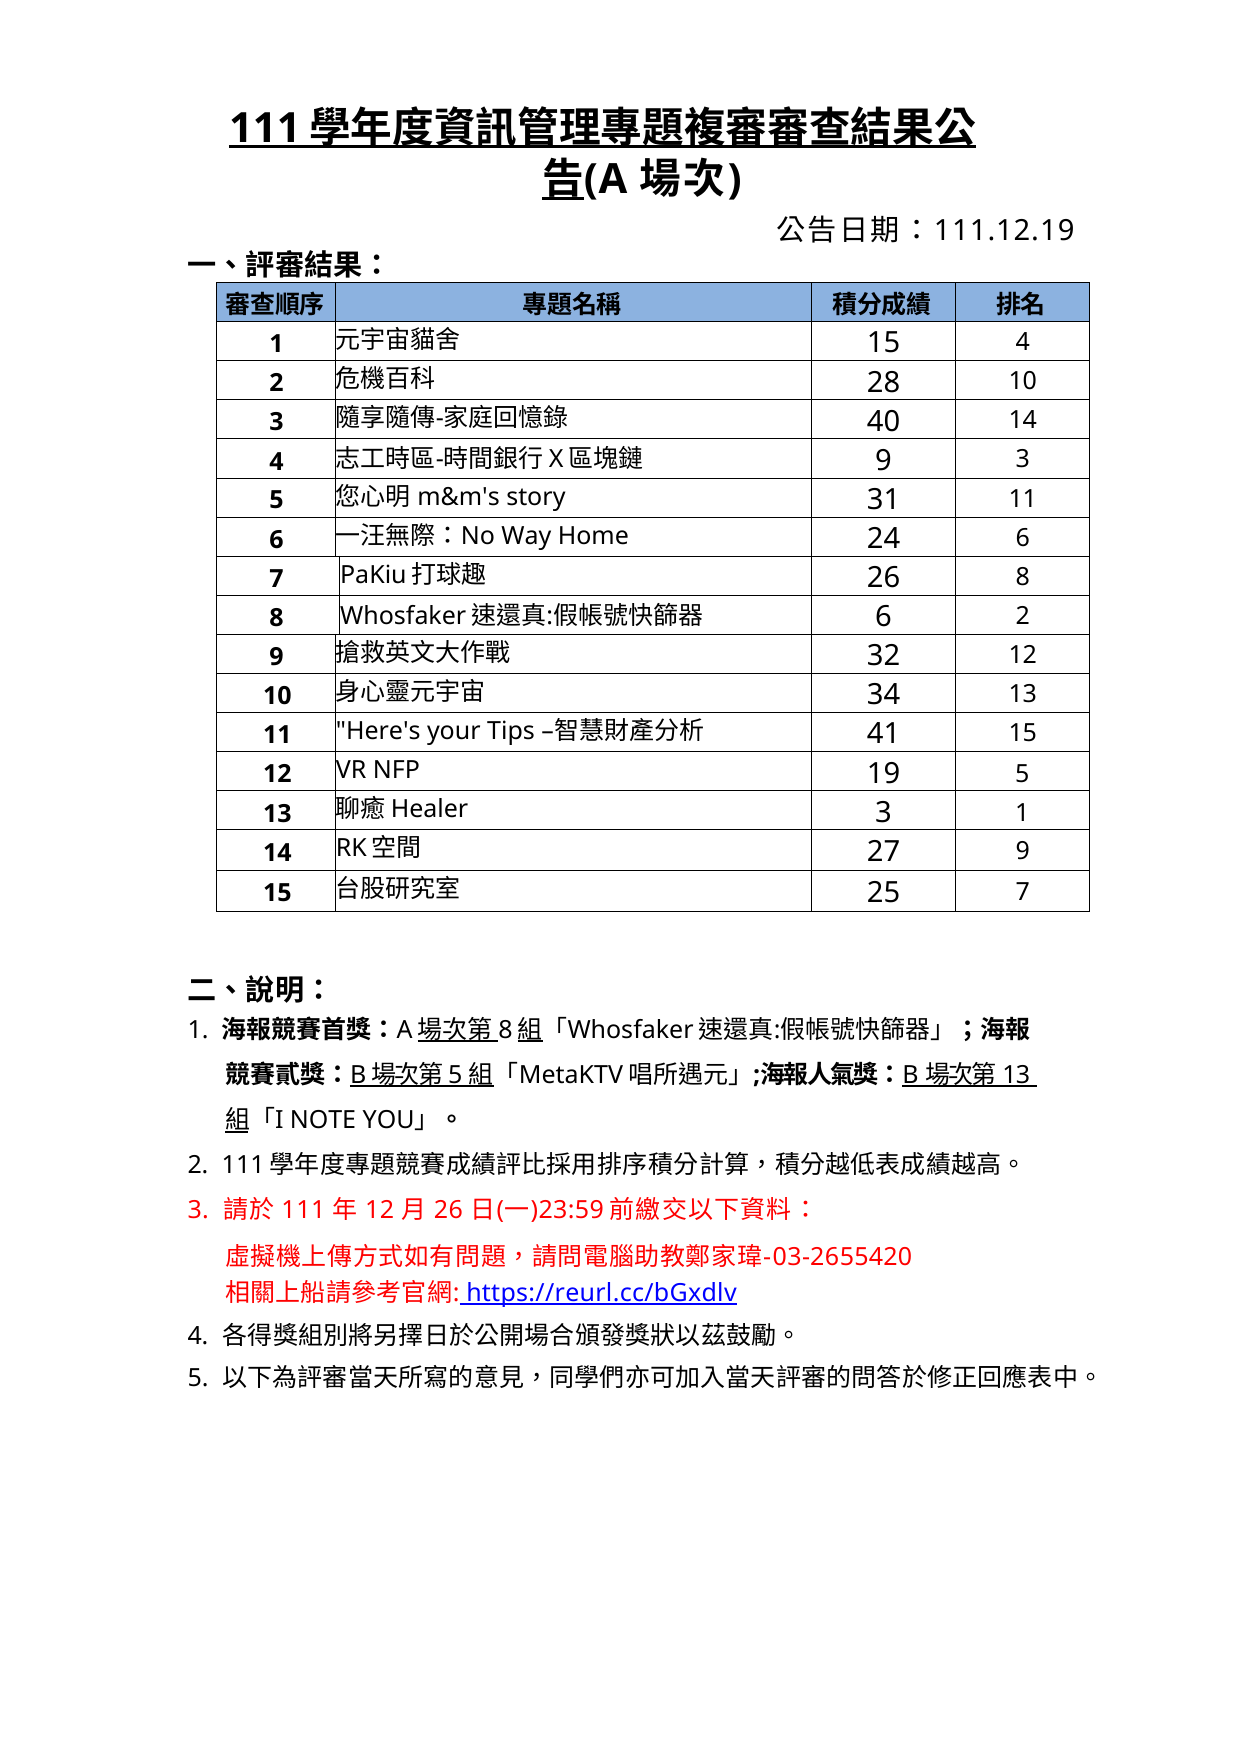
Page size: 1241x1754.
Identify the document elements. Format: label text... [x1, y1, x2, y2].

table_cell 15 [812, 322, 955, 360]
table_cell 34 [812, 674, 955, 712]
table_cell 12 [217, 752, 335, 790]
table_cell 1 [956, 791, 1089, 829]
table_cell 10 [217, 674, 335, 712]
table_cell 10 [956, 361, 1089, 399]
table_header 排名 [956, 283, 1089, 321]
table_cell 台股研究室 [336, 871, 811, 911]
table_cell 3 [956, 439, 1089, 477]
table_cell 2 [217, 361, 335, 399]
table_cell 7 [217, 557, 339, 595]
table_header 審查順序 [217, 283, 335, 321]
table_cell 6 [956, 518, 1089, 556]
table_cell 元宇宙貓舍 [336, 322, 811, 360]
table_cell PaKiu打球趣 [340, 557, 811, 595]
text 4. 各得獎組別將另擇日於公開場合頒發獎狀以茲鼓勵。 [187, 1315, 1240, 1351]
table_cell 聊癒Healer [336, 791, 811, 829]
table_cell 11 [956, 479, 1089, 517]
table_cell "Here's your Tips –智慧財產分析 [336, 713, 811, 751]
table_cell 28 [812, 361, 955, 399]
table_cell 4 [956, 322, 1089, 360]
table_cell 身心靈元宇宙 [336, 674, 811, 712]
table_cell 15 [956, 713, 1089, 751]
table_cell 32 [812, 635, 955, 673]
text 2. 111學年度專題競賽成績評比採用排序積分計算，積分越低表成績越高。 [187, 1145, 1240, 1181]
text 1. 海報競賽首獎：A場次第 8組「Whosfaker速還真:假帳號快篩器」；海報競賽貳獎：B場次第5 組「MetaKTV唱所遇元」;海報人氣獎：B 場次第 13 組「I NOTE YOU」。 [187, 1009, 1053, 1136]
table_cell 搶救英文大作戰 [336, 635, 811, 673]
table_cell 您心明 m&m's story [336, 479, 811, 517]
table_cell 40 [812, 400, 955, 438]
text 3. 請於 111 年 12 月 26 日(一)23:59前繳交以下資料： [187, 1189, 1240, 1225]
table_cell 9 [956, 830, 1089, 870]
table_cell VR NFP [336, 752, 811, 790]
table_cell 19 [812, 752, 955, 790]
table_cell 11 [217, 713, 335, 751]
table_header 專題名稱 [336, 283, 811, 321]
table_cell 15 [217, 871, 335, 911]
text 相關上船請參考官網: https://reurl.cc/bGxdlv [225, 1272, 1240, 1309]
table_cell 3 [217, 400, 335, 438]
table_cell 6 [812, 596, 955, 634]
table_cell 4 [217, 439, 335, 477]
table_cell 3 [812, 791, 955, 829]
table_cell 25 [812, 871, 955, 911]
table_cell 2 [956, 596, 1089, 634]
table_cell 41 [812, 713, 955, 751]
text 虛擬機上傳方式如有問題，請問電腦助教鄭家瑋-03-2655420 [225, 1236, 1240, 1272]
text 一、評審結果： [187, 249, 1240, 282]
table_cell 1 [217, 322, 335, 360]
table_cell 一汪無際：No Way Home [336, 518, 811, 556]
table_cell 31 [812, 479, 955, 517]
table_cell 6 [217, 518, 335, 556]
table_header 積分成績 [812, 283, 955, 321]
table_cell RK空間 [336, 830, 811, 870]
text 5. 以下為評審當天所寫的意見，同學們亦可加入當天評審的問答於修正回應表中。 [187, 1358, 1240, 1394]
table_cell 13 [956, 674, 1089, 712]
table_cell 隨享隨傳-家庭回憶錄 [336, 400, 811, 438]
table_cell 9 [812, 439, 955, 477]
table_cell 9 [217, 635, 335, 673]
table_cell 危機百科 [336, 361, 811, 399]
table_cell 27 [812, 830, 955, 870]
text 111學年度資訊管理專題複審審查結果公告(A 場次) [229, 99, 1011, 206]
table_cell 志工時區-時間銀行X區塊鏈 [336, 439, 811, 477]
text 二、說明： [187, 969, 1240, 1009]
table_cell 14 [217, 830, 335, 870]
table_cell 26 [812, 557, 955, 595]
table_cell 8 [956, 557, 1089, 595]
table_cell 8 [217, 596, 339, 634]
table_cell 5 [217, 479, 335, 517]
table_cell 14 [956, 400, 1089, 438]
table_cell 24 [812, 518, 955, 556]
text 公告日期：111.12.19 [776, 207, 1240, 249]
table_cell 13 [217, 791, 335, 829]
table_cell 12 [956, 635, 1089, 673]
table_cell 5 [956, 752, 1089, 790]
table_cell Whosfaker速還真:假帳號快篩器 [340, 596, 811, 634]
table_cell 7 [956, 871, 1089, 911]
